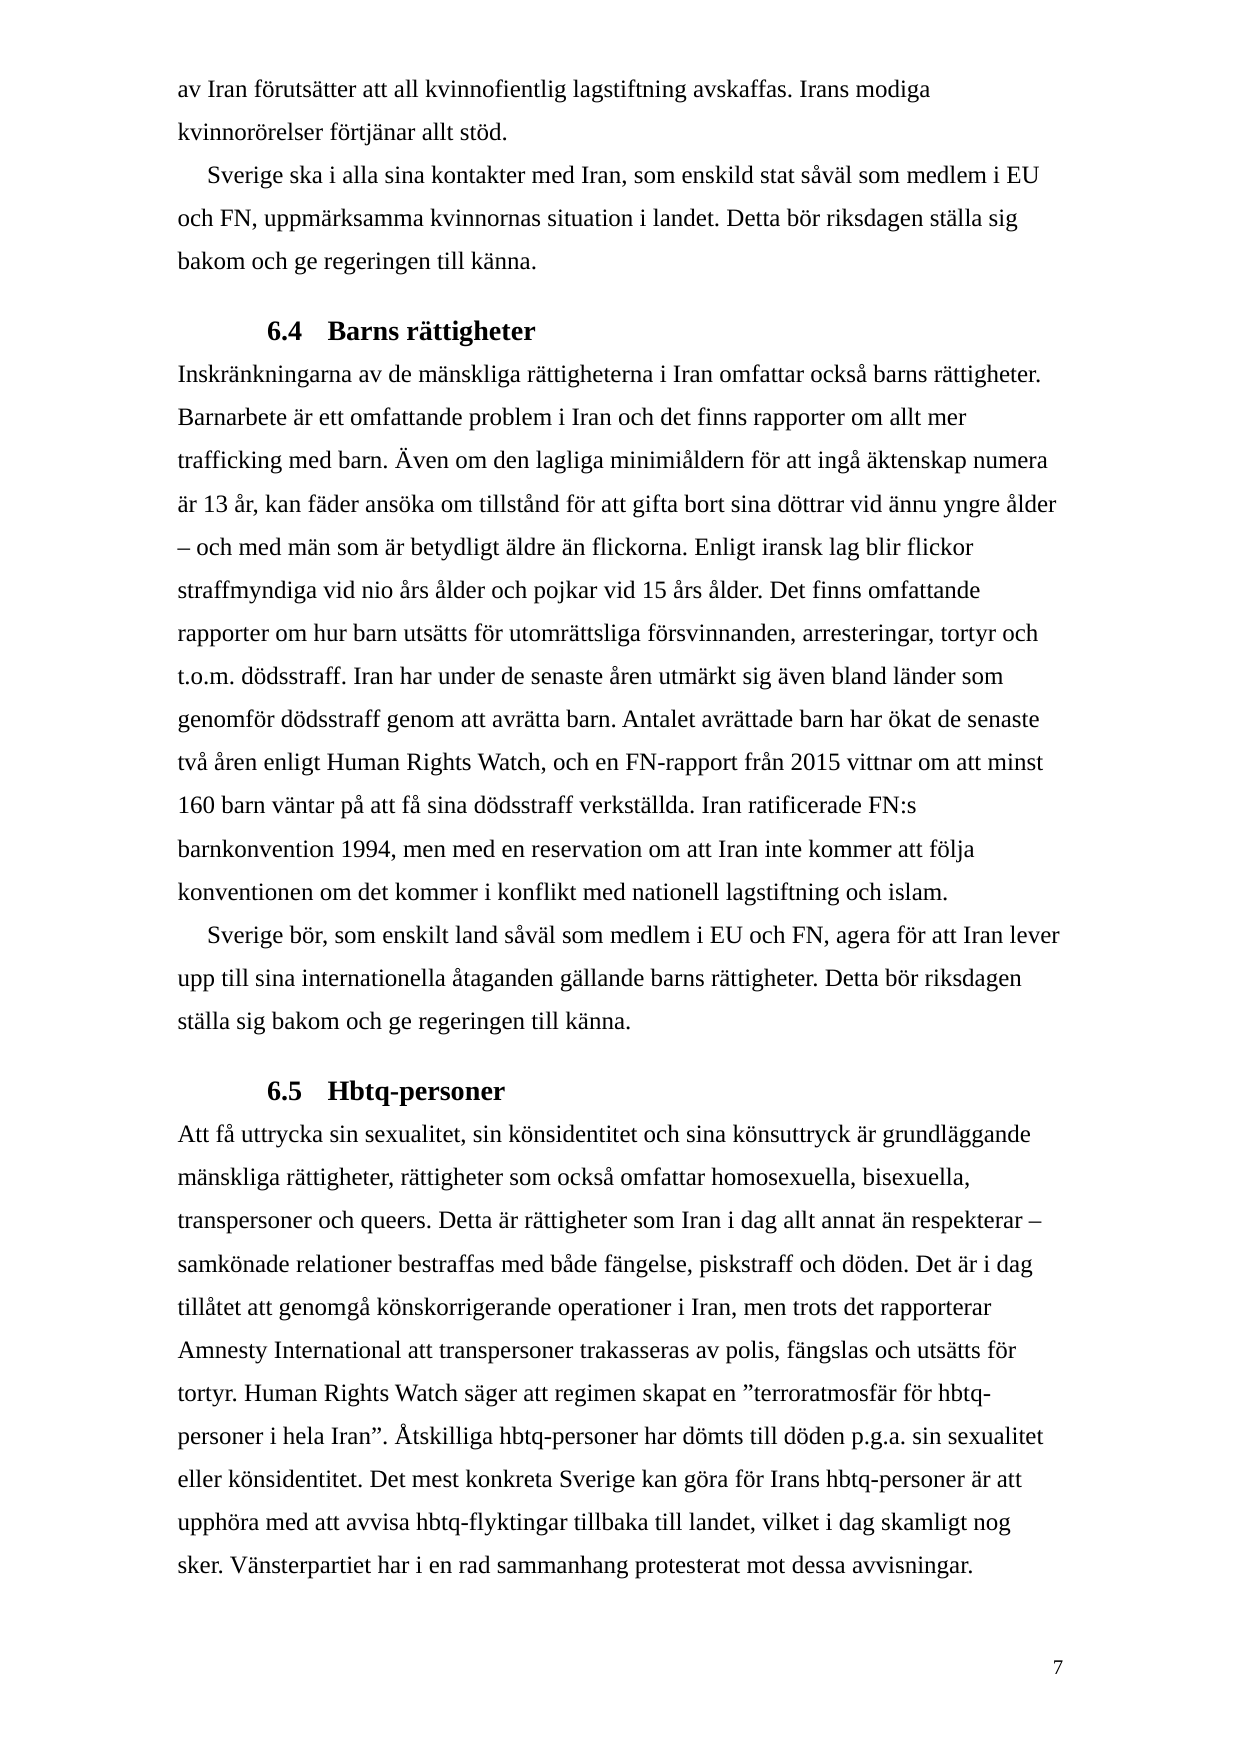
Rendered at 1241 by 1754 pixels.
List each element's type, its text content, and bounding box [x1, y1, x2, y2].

text Sverige bör, som enskilt land såväl som medlem i EU och FN, agera för att Iran lever upp till sina internationella åtaganden gällande barns rättigheter. Detta bör riksdagen ställa sig bakom och ge regeringen till känna. [177, 920, 1063, 1035]
text Att få uttrycka sin sexualitet, sin könsidentitet och sina könsuttryck är grundläggande mänskliga rättigheter, rättigheter som också omfattar homosexuella, bisexuella, transpersoner och queers. Detta är rättigheter som Iran i dag allt annat än respekterar – samkönade relationer bestraffas med både fängelse, piskstraff och döden. Det är i dag tillåtet att genomgå könskorrigerande operationer i Iran, men trots det rapporterar Amnesty International att transpersoner trakasseras av polis, fängslas och utsätts för tortyr. Human Rights Watch säger att regimen skapat en ”terroratmosfär för hbtq-personer i hela Iran”. Åtskilliga hbtq-personer har dömts till döden p.g.a. sin sexualitet eller könsidentitet. Det mest konkreta Sverige kan göra för Irans hbtq-personer är att upphöra med att avvisa hbtq-flyktingar tillbaka till landet, vilket i dag skamligt nog sker. Vänsterpartiet har i en rad sammanhang protesterat mot dessa avvisningar. [177, 1119, 1063, 1579]
subtitle Hbtq-personer [237, 1074, 1063, 1107]
text Inskränkningarna av de mänskliga rättigheterna i Iran omfattar också barns rättigheter. Barnarbete är ett omfattande problem i Iran och det finns rapporter om allt mer trafficking med barn. Även om den lagliga minimiåldern för att ingå äktenskap numera är 13 år, kan fäder ansöka om tillstånd för att gifta bort sina döttrar vid ännu yngre ålder – och med män som är betydligt äldre än flickorna. Enligt iransk lag blir flickor straffmyndiga vid nio års ålder och pojkar vid 15 års ålder. Det finns omfattande rapporter om hur barn utsätts för utomrättsliga försvinnanden, arresteringar, tortyr och t.o.m. dödsstraff. Iran har under de senaste åren utmärkt sig även bland länder som genomför dödsstraff genom att avrätta barn. Antalet avrättade barn har ökat de senaste två åren enligt Human Rights Watch, och en FN-rapport från 2015 vittnar om att minst 160 barn väntar på att få sina dödsstraff verkställda. Iran ratificerade FN:s barnkonvention 1994, men med en reservation om att Iran inte kommer att följa konventionen om det kommer i konflikt med nationell lagstiftning och islam. [177, 359, 1063, 906]
subtitle Barns rättigheter [237, 314, 1063, 347]
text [177, 74, 1063, 146]
text Sverige ska i alla sina kontakter med Iran, som enskild stat såväl som medlem i EU och FN, uppmärksamma kvinnornas situation i landet. Detta bör riksdagen ställa sig bakom och ge regeringen till känna. [177, 160, 1063, 275]
